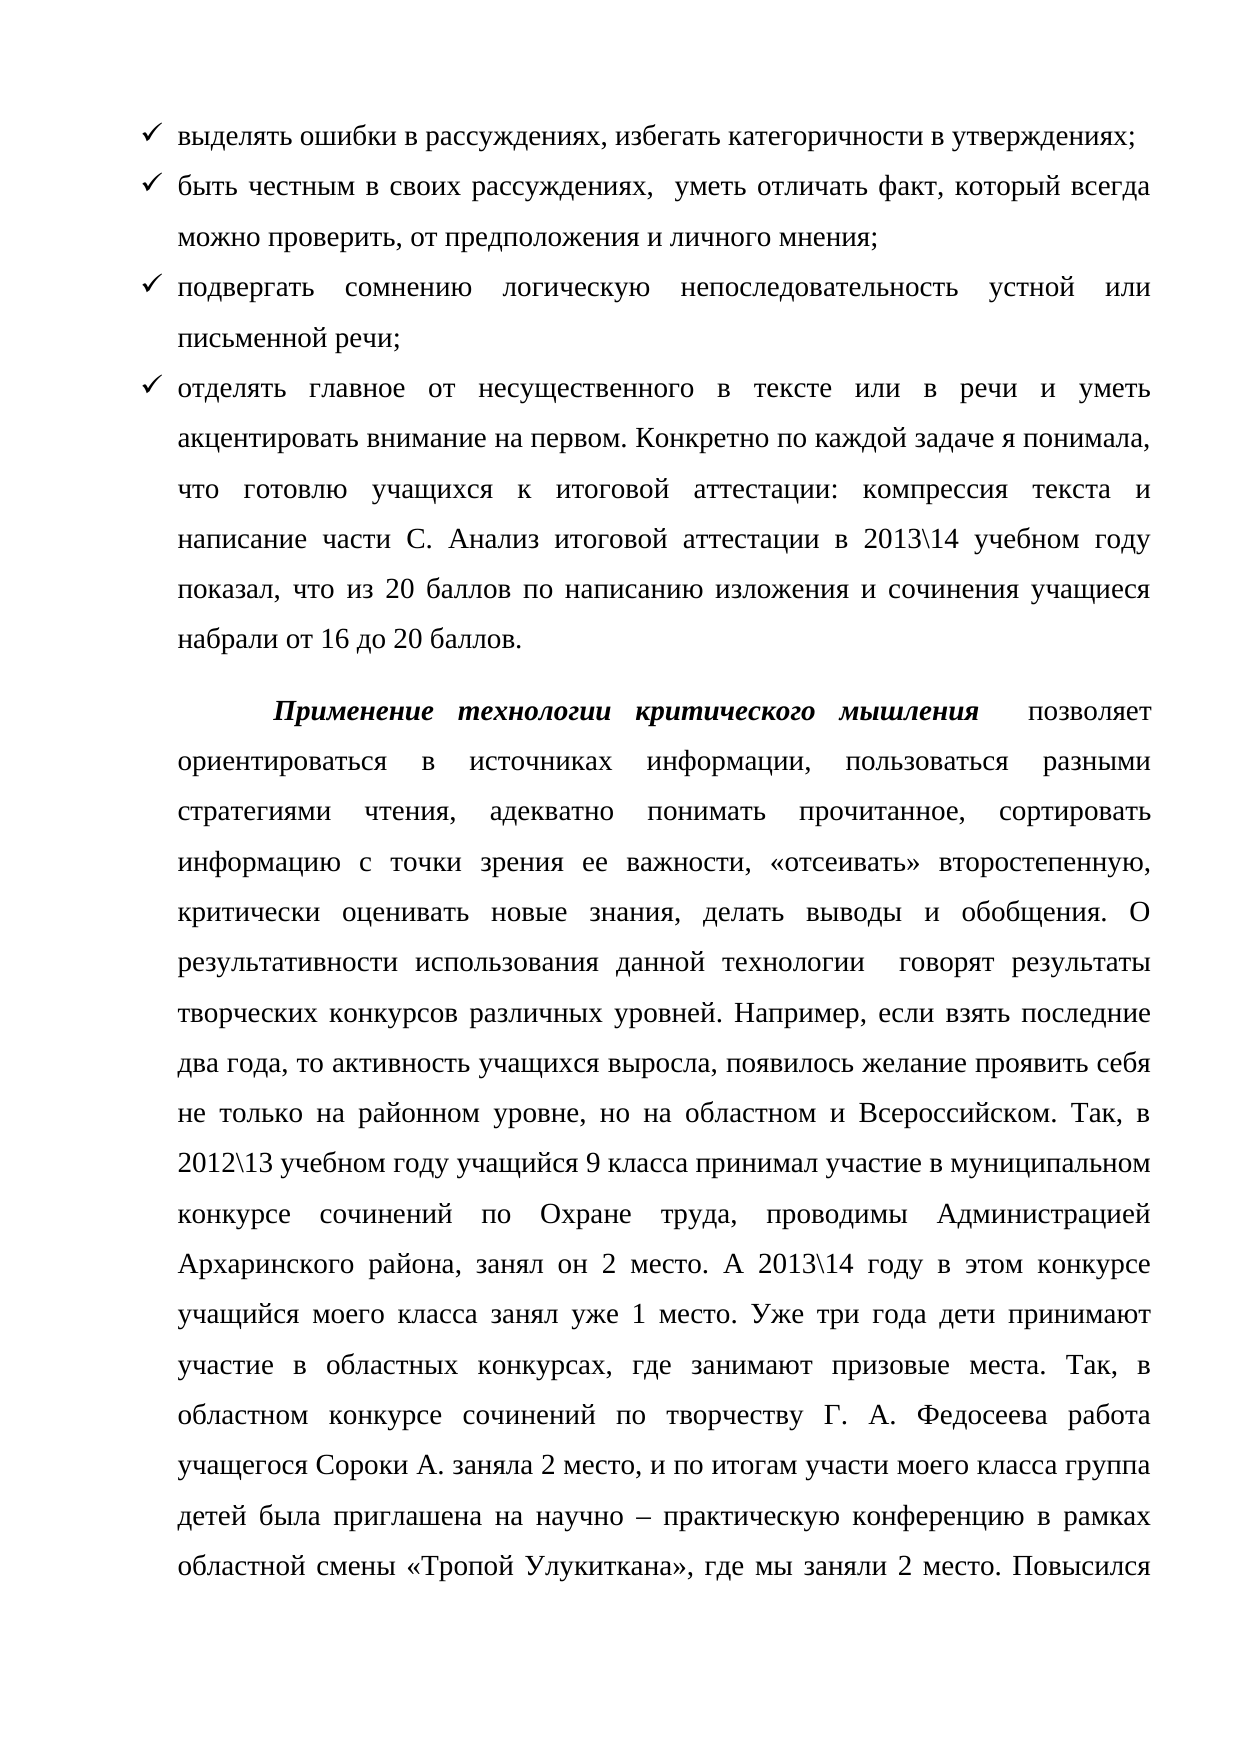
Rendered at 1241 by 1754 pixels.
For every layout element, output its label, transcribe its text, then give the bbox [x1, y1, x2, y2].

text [177, 693, 1152, 1582]
list отделять главное от несущественного в тексте или в речи и уметь акцентировать внимание на первом. Конкретно по каждой задаче я понимала, что готовлю учащихся к итоговой аттестации: компрессия текста и написание части С. Анализ итоговой аттестации в 2013\14 учебном году показал, что из 20 баллов по написанию изложения и сочинения учащиеся набрали от 16 до 20 баллов. [140, 370, 1152, 655]
list быть честным в своих рассуждениях, уметь отличать факт, который всегда можно проверить, от предположения и личного мнения; [140, 168, 1152, 252]
list выделять ошибки в рассуждениях, избегать категоричности в утверждениях; [140, 118, 1152, 152]
list подвергать сомнению логическую непоследовательность устной или письменной речи; [140, 269, 1152, 353]
